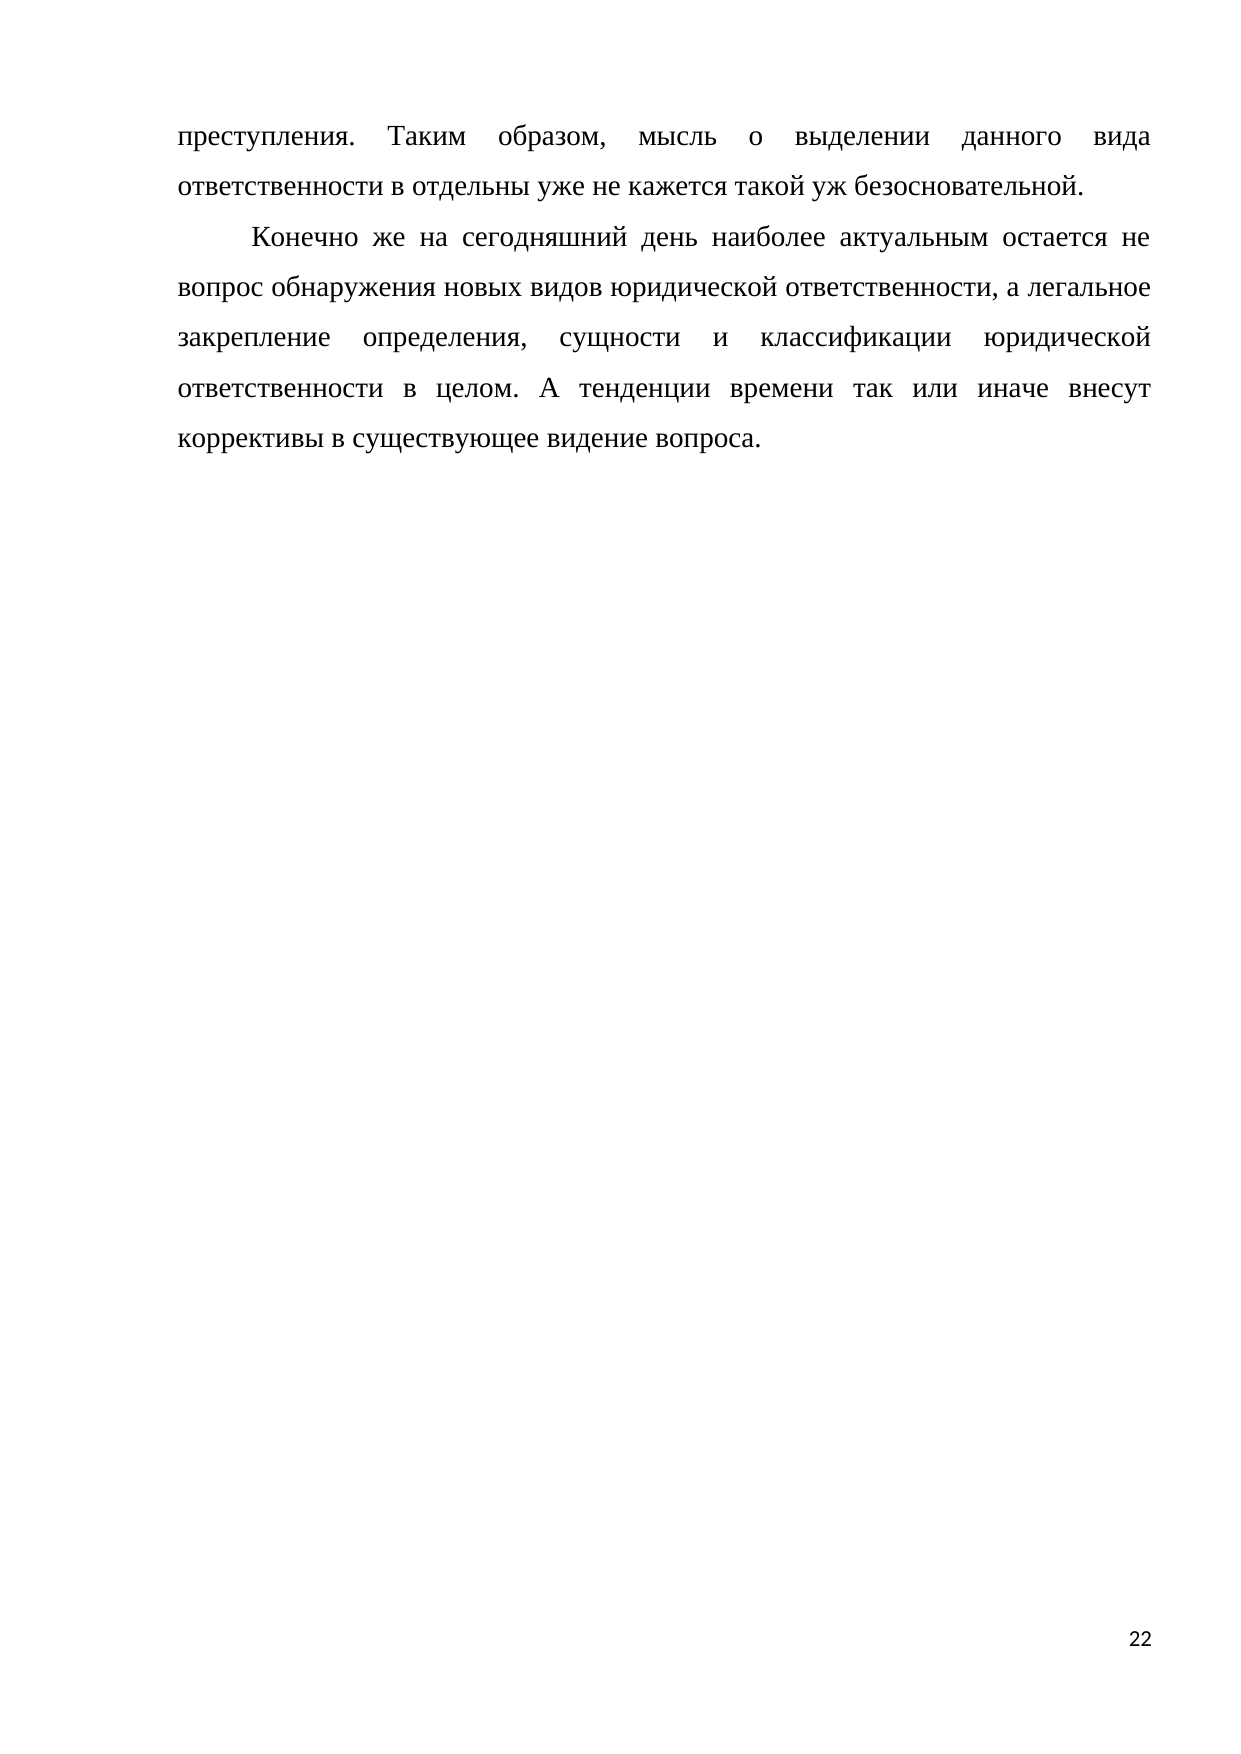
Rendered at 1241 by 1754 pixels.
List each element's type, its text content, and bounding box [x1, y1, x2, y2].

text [177, 118, 1152, 202]
text Конечно же на сегодняшний день наиболее актуальным остается не вопрос обнаружения новых видов юридической ответственности, а легальное закрепление определения, сущности и классификации юридической ответственности в целом. А тенденции времени так или иначе внесут коррективы в существующее видение вопроса. [177, 219, 1152, 453]
